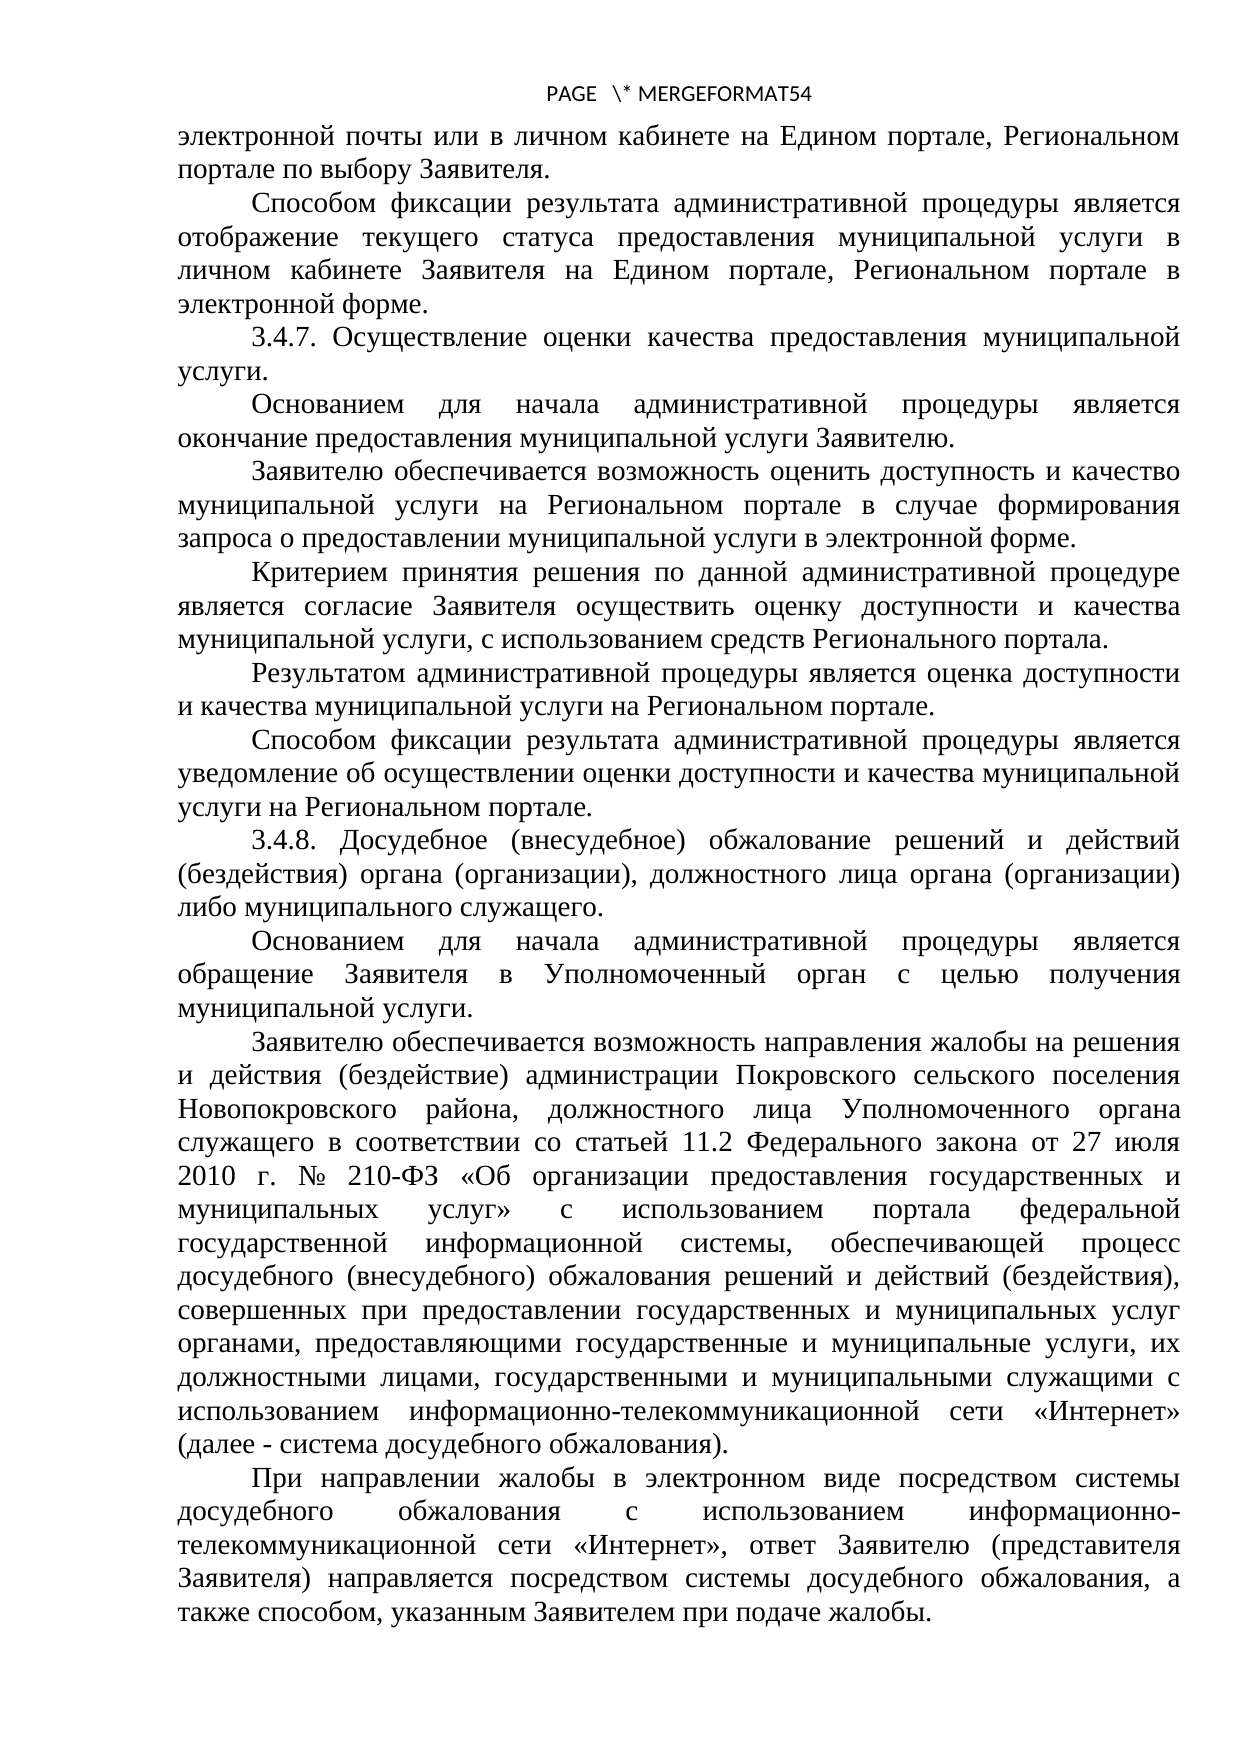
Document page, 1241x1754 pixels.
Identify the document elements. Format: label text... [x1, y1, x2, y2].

text Способом фиксации результата административной процедуры является отображение текущего статуса предоставления муниципальной услуги в личном кабинете Заявителя на Едином портале, Региональном портале в электронной форме. [177, 185, 1181, 319]
text Результатом административной процедуры является оценка доступности и качества муниципальной услуги на Региональном портале. [177, 655, 1181, 722]
text Критерием принятия решения по данной административной процедуре является согласие Заявителя осуществить оценку доступности и качества муниципальной услуги, с использованием средств Регионального портала. [177, 554, 1181, 655]
text 3.4.8. Досудебное (внесудебное) обжалование решений и действий (бездействия) органа (организации), должностного лица органа (организации) либо муниципального служащего. [177, 822, 1181, 923]
text Основанием для начала административной процедуры является обращение Заявителя в Уполномоченный орган с целью получения муниципальной услуги. [177, 923, 1181, 1024]
text Основанием для начала административной процедуры является окончание предоставления муниципальной услуги Заявителю. [177, 386, 1181, 453]
text Заявителю обеспечивается возможность направления жалобы на решения и действия (бездействие) администрации Покровского сельского поселения Новопокровского района, должностного лица Уполномоченного органа служащего в соответствии со статьей 11.2 Федерального закона от 27 июля 2010 г. № 210-ФЗ «Об организации предоставления государственных и муниципальных услуг» с использованием портала федеральной государственной информационной системы, обеспечивающей процесс досудебного (внесудебного) обжалования решений и действий (бездействия), совершенных при предоставлении государственных и муниципальных услуг органами, предоставляющими государственные и муниципальные услуги, их должностными лицами, государственными и муниципальными служащими с использованием информационно-телекоммуникационной сети «Интернет» (далее - система досудебного обжалования). [177, 1024, 1181, 1460]
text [177, 118, 1181, 185]
text Способом фиксации результата административной процедуры является уведомление об осуществлении оценки доступности и качества муниципальной услуги на Региональном портале. [177, 722, 1181, 822]
text Заявителю обеспечивается возможность оценить доступность и качество муниципальной услуги на Региональном портале в случае формирования запроса о предоставлении муниципальной услуги в электронной форме. [177, 453, 1181, 554]
text При направлении жалобы в электронном виде посредством системы досудебного обжалования с использованием информационно-телекоммуникационной сети «Интернет», ответ Заявителю (представителя Заявителя) направляется посредством системы досудебного обжалования, а также способом, указанным Заявителем при подаче жалобы. [177, 1460, 1181, 1627]
text 3.4.7. Осуществление оценки качества предоставления муниципальной услуги. [177, 319, 1181, 386]
